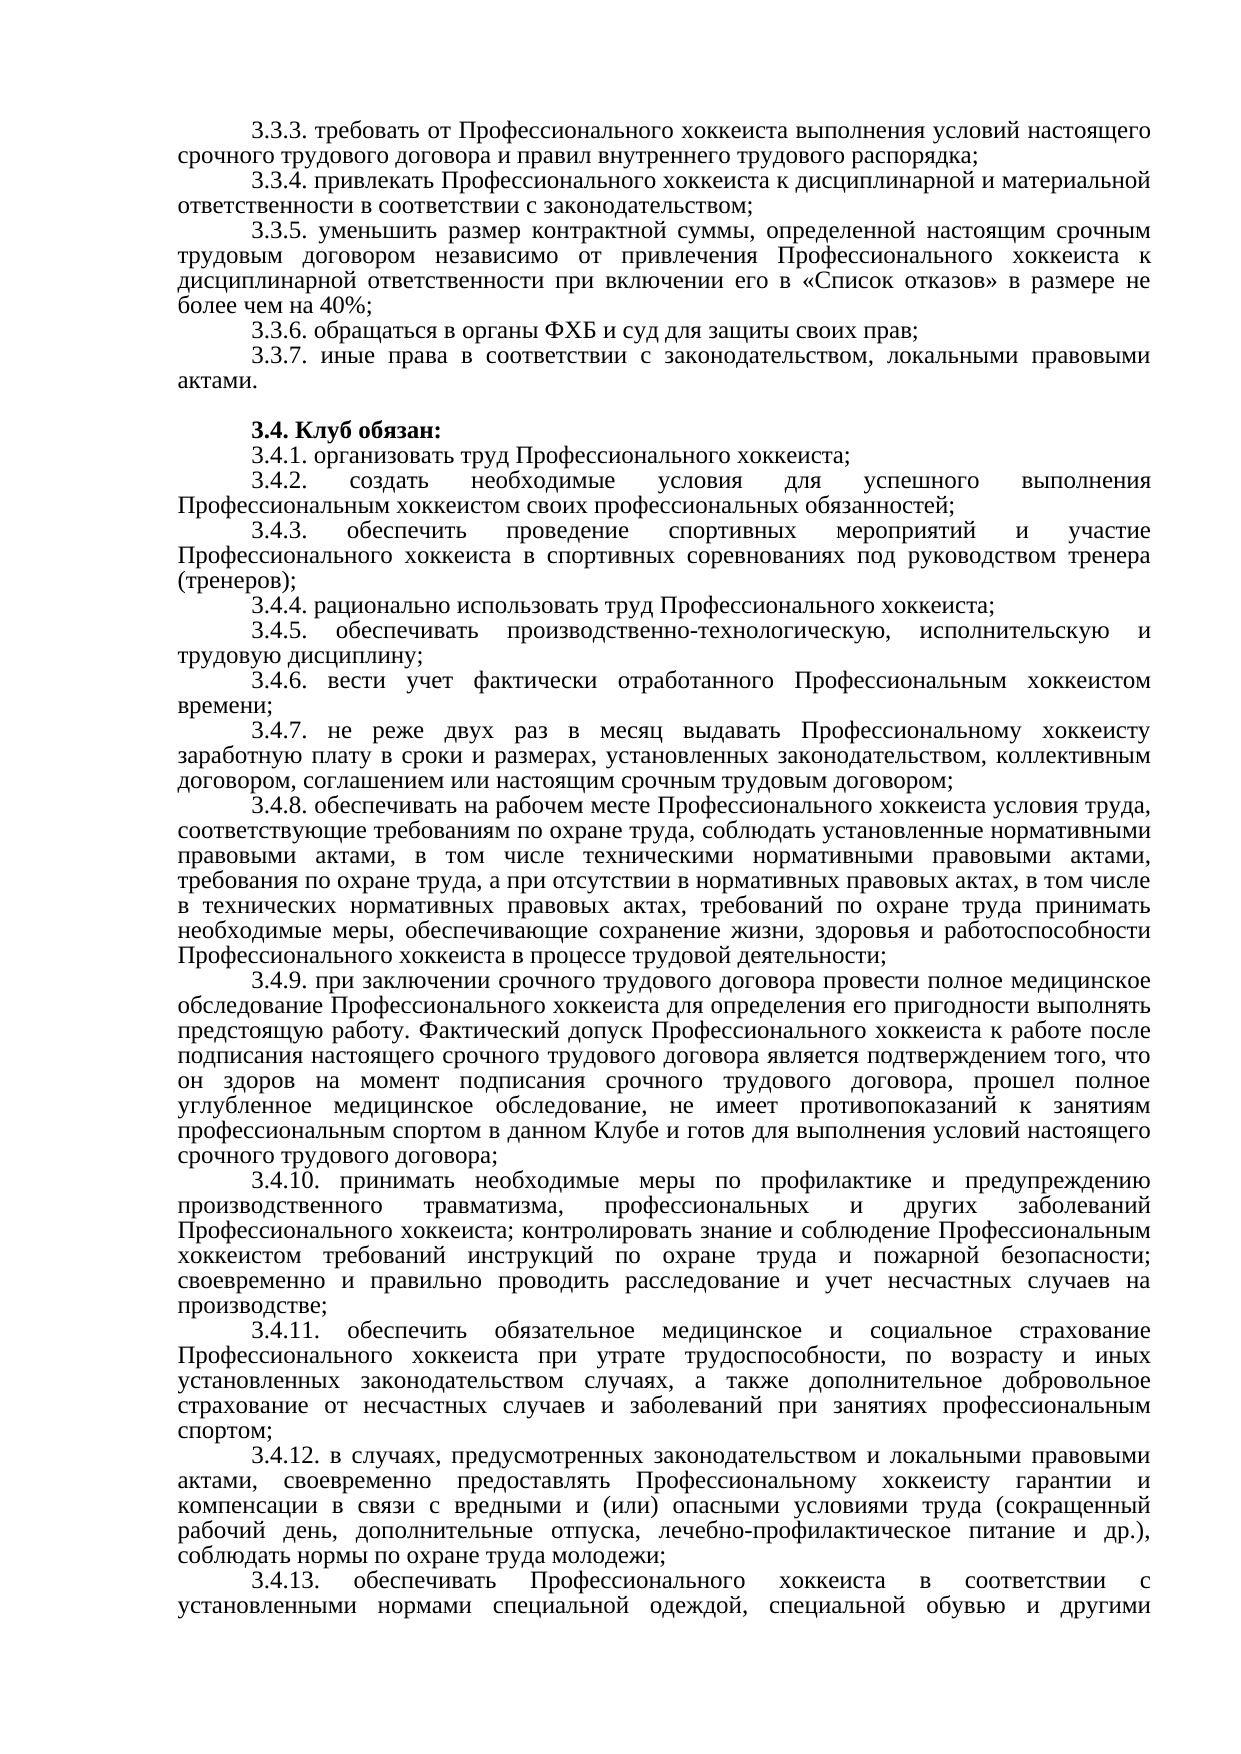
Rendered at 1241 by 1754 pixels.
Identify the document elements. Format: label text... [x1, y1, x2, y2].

text 3.4.8. обеспечивать на рабочем месте Профессионального хоккеиста условия труда, соответствующие требованиям по охране труда, соблюдать установленные нормативными правовыми актами, в том числе техническими нормативными правовыми актами, требования по охране труда, а при отсутствии в нормативных правовых актах, в том числе в технических нормативных правовых актах, требований по охране труда принимать необходимые меры, обеспечивающие сохранение жизни, здоровья и работоспособности Профессионального хоккеиста в процессе трудовой деятельности; [177, 793, 1152, 968]
text 3.3.6. обращаться в органы ФХБ и суд для защиты своих прав; [177, 318, 1152, 343]
text 3.3.5. уменьшить размер контрактной суммы, определенной настоящим срочным трудовым договором независимо от привлечения Профессионального хоккеиста к дисциплинарной ответственности при включении его в «Список отказов» в размере не более чем на 40%; [177, 218, 1152, 318]
text 3.4.10. принимать необходимые меры по профилактике и предупреждению производственного травматизма, профессиональных и других заболеваний Профессионального хоккеиста; контролировать знание и соблюдение Профессиональным хоккеистом требований инструкций по охране труда и пожарной безопасности; своевременно и правильно проводить расследование и учет несчастных случаев на производстве; [177, 1168, 1152, 1318]
text 3.4. Клуб обязан: [177, 418, 1152, 443]
text 3.4.1. организовать труд Профессионального хоккеиста; [177, 443, 1152, 468]
text 3.4.6. вести учет фактически отработанного Профессиональным хоккеистом времени; [177, 668, 1152, 718]
text 3.3.3. требовать от Профессионального хоккеиста выполнения условий настоящего срочного трудового договора и правил внутреннего трудового распорядка; [177, 118, 1152, 168]
text 3.4.5. обеспечивать производственно-технологическую, исполнительскую и трудовую дисциплину; [177, 618, 1152, 668]
text 3.4.12. в случаях, предусмотренных законодательством и локальными правовыми актами, своевременно предоставлять Профессиональному хоккеисту гарантии и компенсации в связи с вредными и (или) опасными условиями труда (сокращенный рабочий день, дополнительные отпуска, лечебно-профилактическое питание и др.), соблюдать нормы по охране труда молодежи; [177, 1443, 1152, 1568]
text 3.4.9. при заключении срочного трудового договора провести полное медицинское обследование Профессионального хоккеиста для определения его пригодности выполнять предстоящую работу. Фактический допуск Профессионального хоккеиста к работе после подписания настоящего срочного трудового договора является подтверждением того, что он здоров на момент подписания срочного трудового договора, прошел полное углубленное медицинское обследование, не имеет противопоказаний к занятиям профессиональным спортом в данном Клубе и готов для выполнения условий настоящего срочного трудового договора; [177, 968, 1152, 1168]
text 3.3.7. иные права в соответствии с законодательством, локальными правовыми актами. [177, 343, 1152, 393]
text 3.4.3. обеспечить проведение спортивных мероприятий и участие Профессионального хоккеиста в спортивных соревнованиях под руководством тренера (тренеров); [177, 518, 1152, 593]
text 3.4.4. рационально использовать труд Профессионального хоккеиста; [177, 593, 1152, 618]
text 3.4.7. не реже двух раз в месяц выдавать Профессиональному хоккеисту заработную плату в сроки и размерах, установленных законодательством, коллективным договором, соглашением или настоящим срочным трудовым договором; [177, 718, 1152, 793]
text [177, 1568, 1152, 1618]
text 3.4.2. создать необходимые условия для успешного выполнения Профессиональным хоккеистом своих профессиональных обязанностей; [177, 468, 1152, 518]
text 3.4.11. обеспечить обязательное медицинское и социальное страхование Профессионального хоккеиста при утрате трудоспособности, по возрасту и иных установленных законодательством случаях, а также дополнительное добровольное страхование от несчастных случаев и заболеваний при занятиях профессиональным спортом; [177, 1318, 1152, 1443]
text 3.3.4. привлекать Профессионального хоккеиста к дисциплинарной и материальной ответственности в соответствии с законодательством; [177, 168, 1152, 218]
